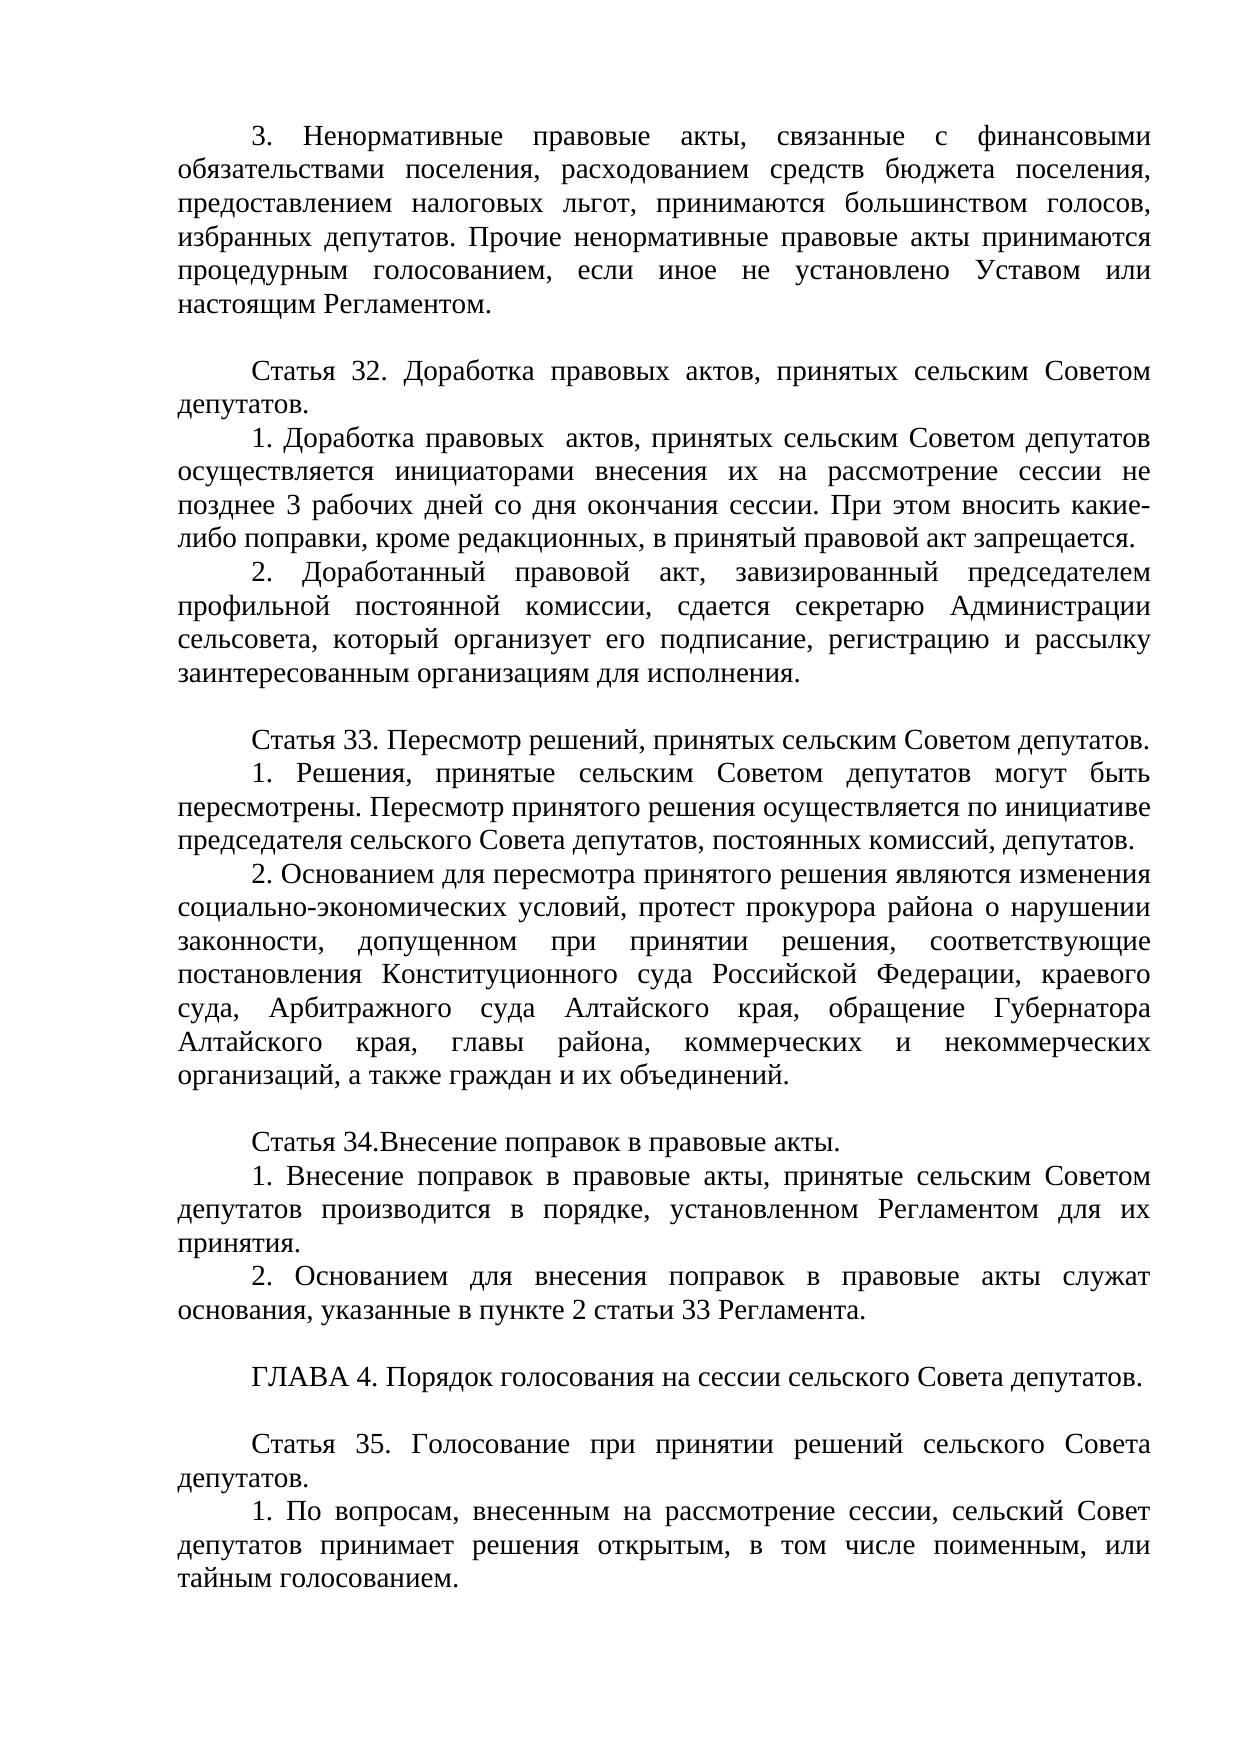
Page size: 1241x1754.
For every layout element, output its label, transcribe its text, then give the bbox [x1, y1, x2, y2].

text 1. Внесение поправок в правовые акты, принятые сельским Советом депутатов производится в порядке, установленном Регламентом для их принятия. [177, 1158, 1152, 1258]
text 2. Основанием для внесения поправок в правовые акты служат основания, указанные в пункте 2 статьи 33 Регламента. [177, 1258, 1152, 1326]
text Статья 35. Голосование при принятии решений сельского Совета депутатов. [177, 1426, 1152, 1493]
text 1. Решения, принятые сельским Советом депутатов могут быть пересмотрены. Пересмотр принятого решения осуществляется по инициативе председателя сельского Совета депутатов, постоянных комиссий, депутатов. [177, 755, 1152, 856]
text Статья 33. Пересмотр решений, принятых сельским Советом депутатов. [177, 722, 1152, 755]
text 2. Доработанный правовой акт, завизированный председателем профильной постоянной комиссии, сдается секретарю Администрации сельсовета, который организует его подписание, регистрацию и рассылку заинтересованным организациям для исполнения. [177, 554, 1152, 688]
text 2. Основанием для пересмотра принятого решения являются изменения социально-экономических условий, протест прокурора района о нарушении законности, допущенном при принятии решения, соответствующие постановления Конституционного суда Российской Федерации, краевого суда, Арбитражного суда Алтайского края, обращение Губернатора Алтайского края, главы района, коммерческих и некоммерческих организаций, а также граждан и их объединений. [177, 856, 1152, 1091]
text 3. Ненормативные правовые акты, связанные с финансовыми обязательствами поселения, расходованием средств бюджета поселения, предоставлением налоговых льгот, принимаются большинством голосов, избранных депутатов. Прочие ненормативные правовые акты принимаются процедурным голосованием, если иное не установлено Уставом или настоящим Регламентом. [177, 118, 1152, 319]
text Статья 34.Внесение поправок в правовые акты. [177, 1124, 1152, 1158]
text Статья 32. Доработка правовых актов, принятых сельским Советом депутатов. [177, 353, 1152, 420]
text ГЛАВА 4. Порядок голосования на сессии сельского Совета депутатов. [177, 1359, 1152, 1393]
text 1. По вопросам, внесенным на рассмотрение сессии, сельский Совет депутатов принимает решения открытым, в том числе поименным, или тайным голосованием. [177, 1493, 1152, 1594]
text 1. Доработка правовых актов, принятых сельским Советом депутатов осуществляется инициаторами внесения их на рассмотрение сессии не позднее 3 рабочих дней со дня окончания сессии. При этом вносить какие-либо поправки, кроме редакционных, в принятый правовой акт запрещается. [177, 420, 1152, 554]
